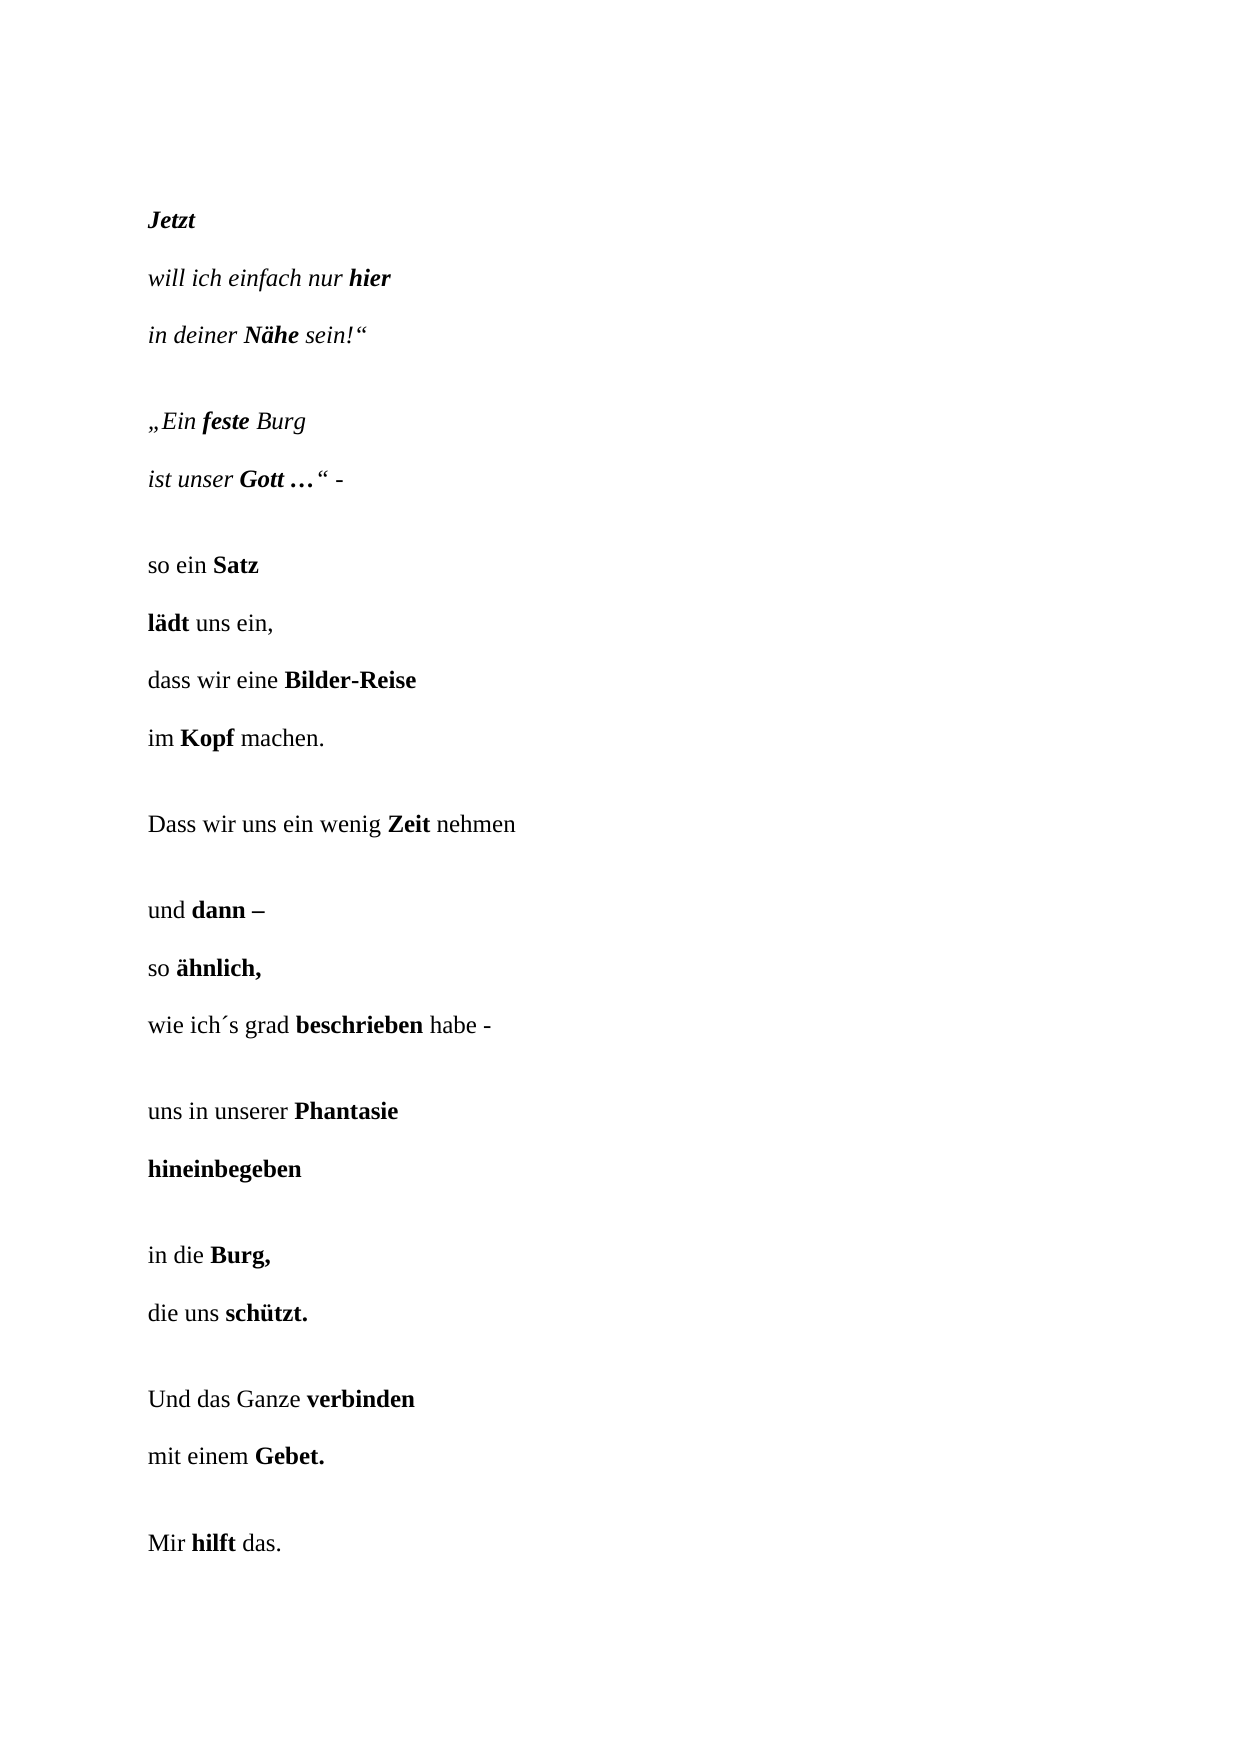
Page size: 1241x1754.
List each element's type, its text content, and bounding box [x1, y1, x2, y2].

text uns in unserer Phantasie [148, 1096, 1093, 1125]
text hineinbegeben [148, 1154, 1093, 1183]
text wie ich´s grad beschrieben habe - [148, 1010, 1093, 1039]
text mit einem Gebet. [148, 1441, 1093, 1470]
text in deiner Nähe sein!“ [148, 320, 1093, 349]
text so ein Satz [148, 550, 1093, 579]
text die uns schützt. [148, 1298, 1093, 1326]
text im Kopf machen. [148, 723, 1093, 751]
text so ähnlich, [148, 953, 1093, 981]
text Jetzt [148, 205, 1093, 234]
text dass wir eine Bilder-Reise [148, 665, 1093, 694]
text ist unser Gott …“ - [148, 464, 1093, 493]
text Mir hilft das. [148, 1528, 1093, 1556]
text in die Burg, [148, 1240, 1093, 1269]
text lädt uns ein, [148, 608, 1093, 636]
text will ich einfach nur hier [148, 263, 1093, 291]
text Und das Ganze verbinden [148, 1384, 1093, 1413]
text und dann – [148, 895, 1093, 924]
text Dass wir uns ein wenig Zeit nehmen [148, 809, 1093, 838]
text „Ein feste Burg [148, 406, 1093, 435]
